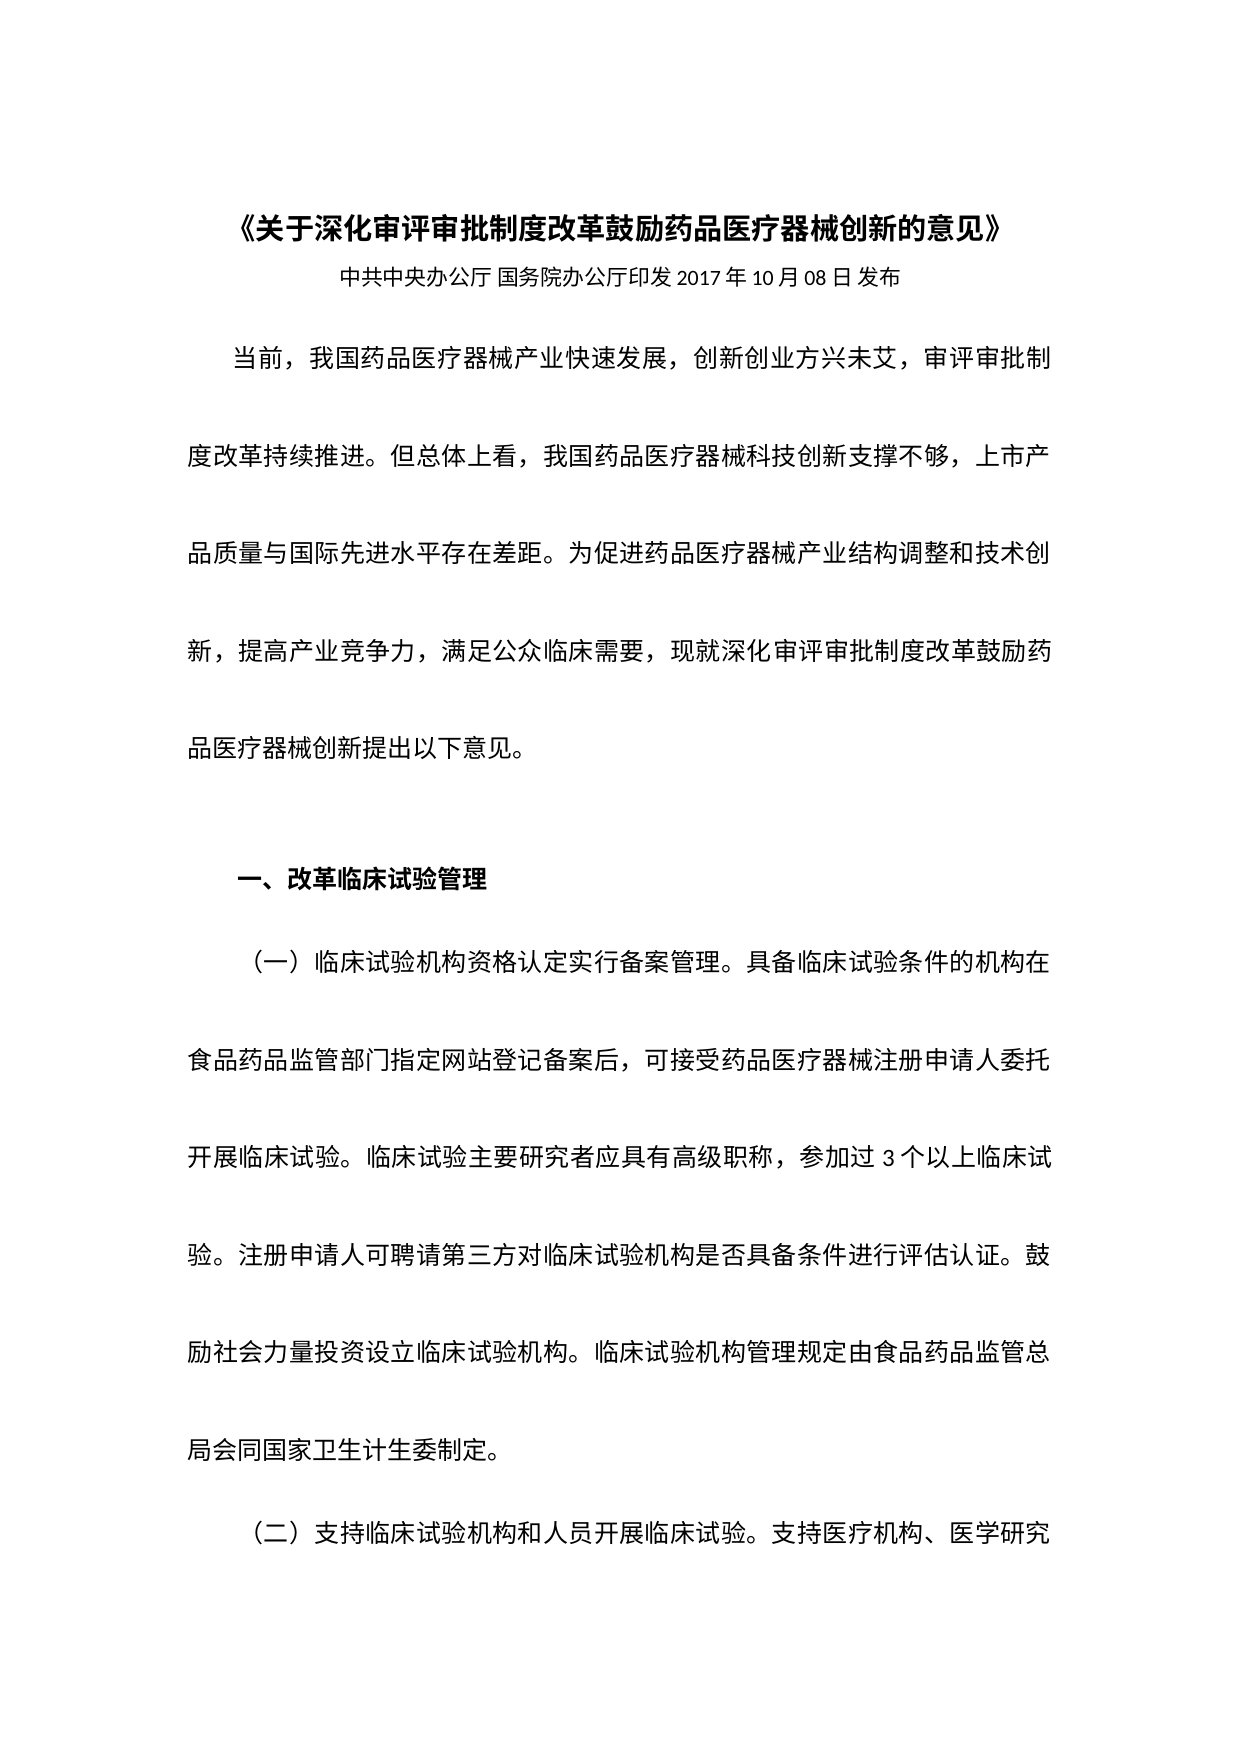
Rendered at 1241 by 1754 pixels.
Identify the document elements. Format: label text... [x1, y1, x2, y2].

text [187, 1499, 1053, 1564]
text （一）临床试验机构资格认定实行备案管理。具备临床试验条件的机构在食品药品监管部门指定网站登记备案后，可接受药品医疗器械注册申请人委托开展临床试验。临床试验主要研究者应具有高级职称，参加过3个以上临床试验。注册申请人可聘请第三方对临床试验机构是否具备条件进行评估认证。鼓励社会力量投资设立临床试验机构。临床试验机构管理规定由食品药品监管总局会同国家卫生计生委制定。 [187, 928, 1053, 1481]
text 中共中央办公厅 国务院办公厅印发2017年10月08日 发布 [187, 259, 1053, 292]
text 一、改革临床试验管理 [187, 845, 1053, 910]
text 当前，我国药品医疗器械产业快速发展，创新创业方兴未艾，审评审批制度改革持续推进。但总体上看，我国药品医疗器械科技创新支撑不够，上市产品质量与国际先进水平存在差距。为促进药品医疗器械产业结构调整和技术创新，提高产业竞争力，满足公众临床需要，现就深化审评审批制度改革鼓励药品医疗器械创新提出以下意见。 [187, 324, 1053, 779]
text 《关于深化审评审批制度改革鼓励药品医疗器械创新的意见》 [187, 194, 1053, 259]
